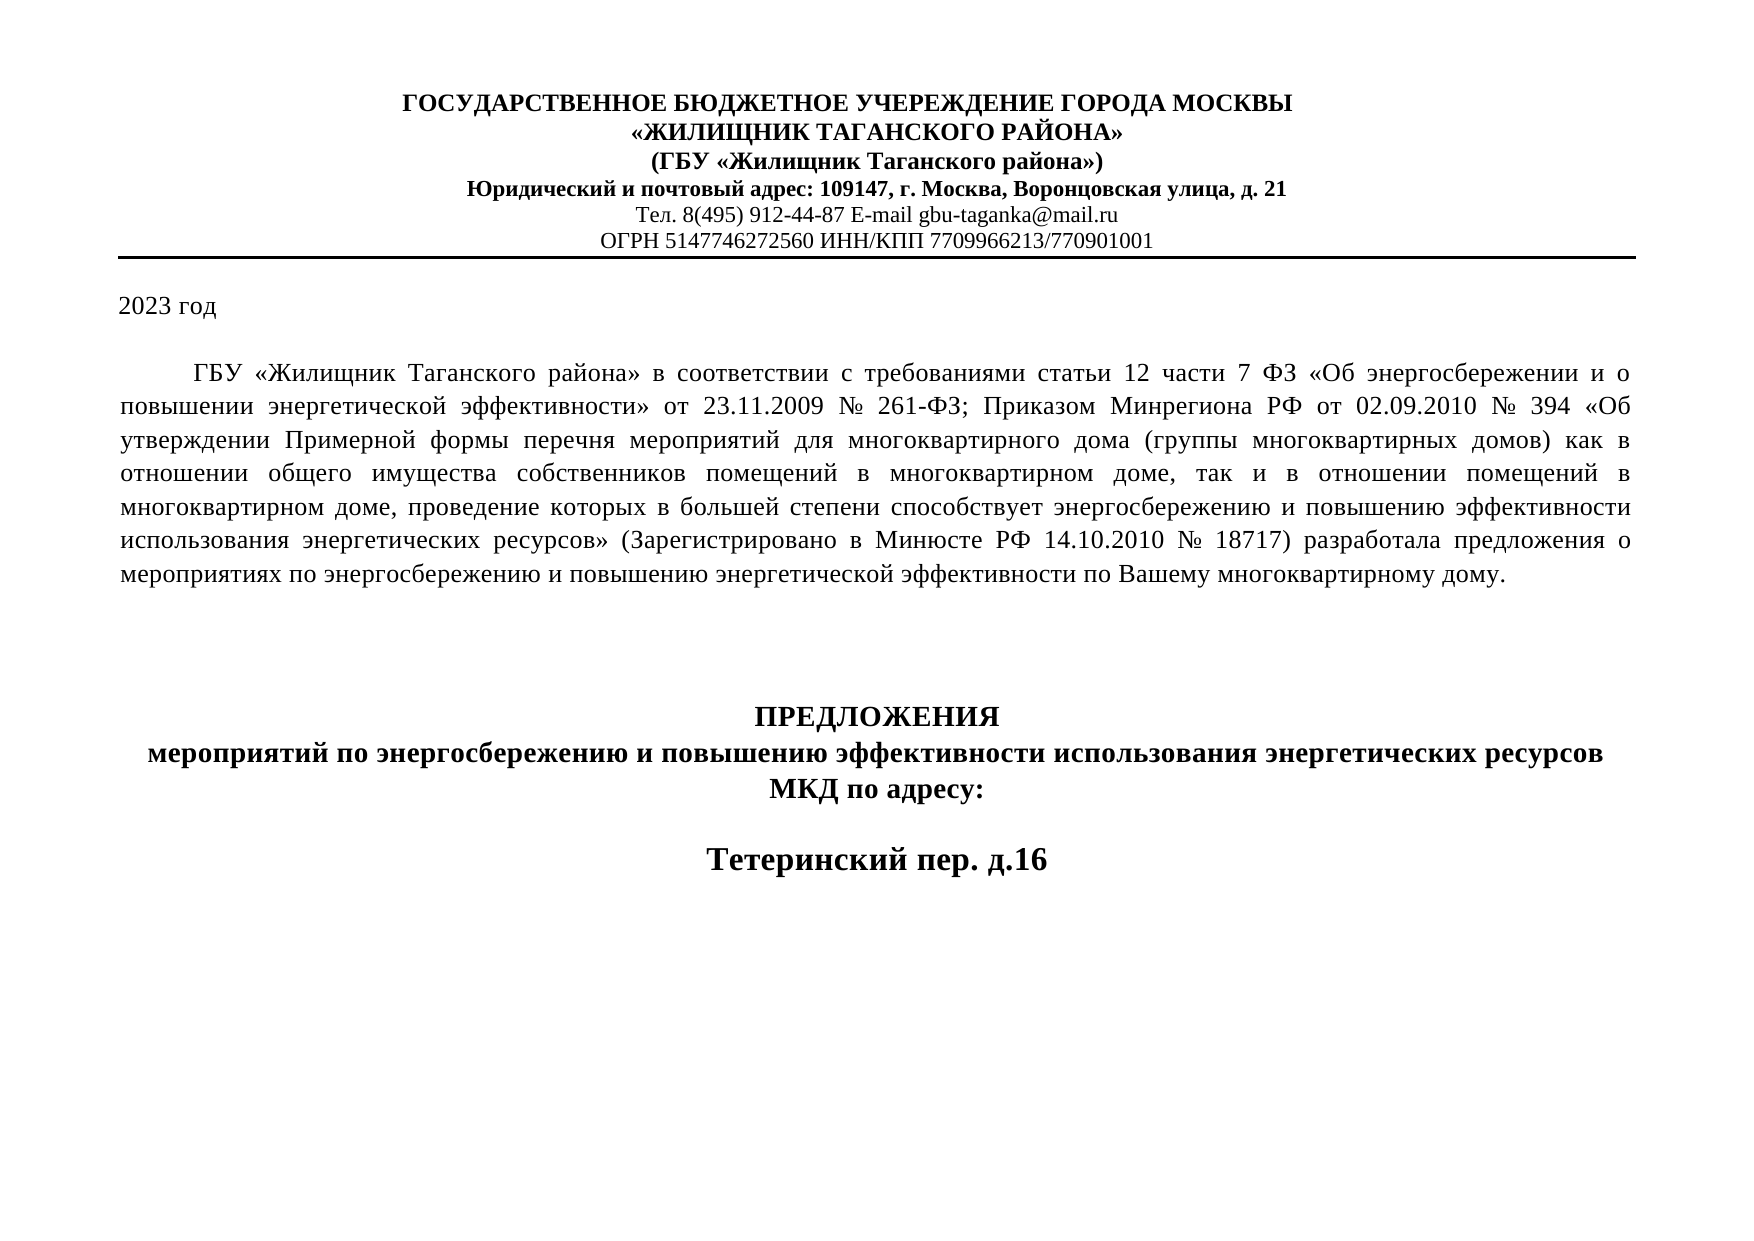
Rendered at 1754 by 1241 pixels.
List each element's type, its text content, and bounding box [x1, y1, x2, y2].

text Тетеринский пер. д.16 [118, 842, 1636, 878]
text ГОСУДАРСТВЕННОЕ БЮДЖЕТНОЕ УЧЕРЕЖДЕНИЕ ГОРОДА МОСКВЫ [59, 88, 1636, 117]
text 2023 год [118, 287, 1634, 321]
text ОГРН 5147746272560 ИНН/КПП 7709966213/770901001 [118, 227, 1636, 256]
text Юридический и почтовый адрес: 109147, г. Москва, Воронцовская улица, д. 21 [118, 175, 1636, 201]
text Тел. 8(495) 912-44-87 E-mail gbu-taganka@mail.ru [118, 201, 1636, 227]
text (ГБУ «Жилищник Таганского района») [118, 146, 1636, 175]
text мероприятий по энергосбережению и повышению эффективности использования энергетических ресурсов МКД по адресу: [118, 733, 1636, 806]
text ПРЕДЛОЖЕНИЯ [118, 697, 1636, 733]
text ГБУ «Жилищник Таганского района» в соответствии с требованиями статьи 12 части 7 ФЗ «Об энергосбережении и о повышении энергетической эффективности» от 23.11.2009 № 261-ФЗ; Приказом Минрегиона РФ от 02.09.2010 № 394 «Об утверждении Примерной формы перечня мероприятий для многоквартирного дома (группы многоквартирных домов) как в отношении общего имущества собственников помещений в многоквартирном доме, так и в отношении помещений в многоквартирном доме, проведение которых в большей степени способствует энергосбережению и повышению эффективности использования энергетических ресурсов» (Зарегистрировано в Минюсте РФ 14.10.2010 № 18717) разработала предложения о мероприятиях по энергосбережению и повышению энергетической эффективности по Вашему многоквартирному дому. [120, 354, 1634, 589]
text «ЖИЛИЩНИК ТАГАНСКОГО РАЙОНА» [118, 117, 1636, 146]
